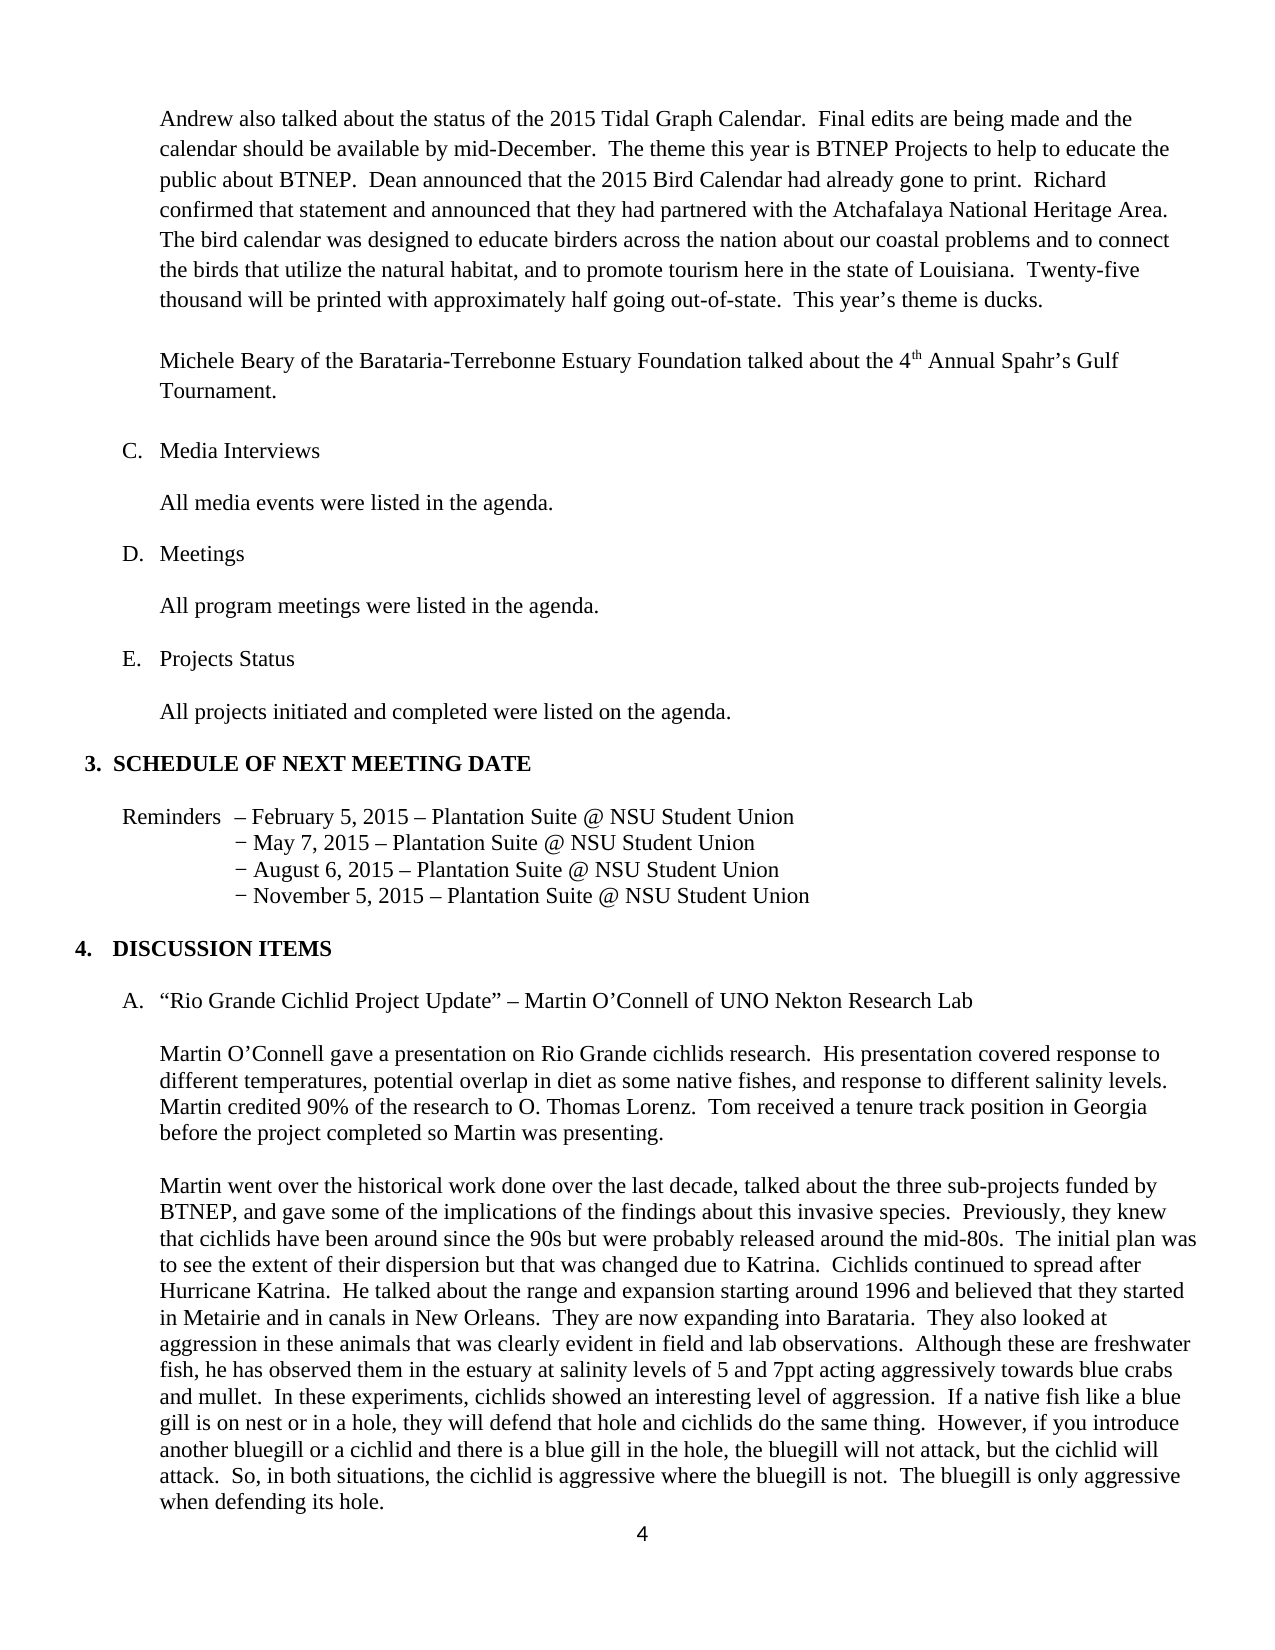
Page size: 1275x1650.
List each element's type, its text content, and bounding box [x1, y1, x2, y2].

text − August 6, 2015 – Plantation Suite @ NSU Student Union [122, 856, 1200, 882]
list Michele Beary of the Barataria-Terrebonne Estuary Foundation talked about the 4th Annual Spahr’s Gulf Tournament. [159, 347, 1200, 403]
list Projects Status [122, 645, 1200, 671]
text − May 7, 2015 – Plantation Suite @ NSU Student Union [159, 829, 1200, 856]
text Martin O’Connell gave a presentation on Rio Grande cichlids research. His presentation covered response to different temperatures, potential overlap in diet as some native fishes, and response to different salinity levels. Martin credited 90% of the research to O. Thomas Lorenz. Tom received a tenure track position in Georgia before the project completed so Martin was presenting. [159, 1040, 1200, 1146]
text All program meetings were listed in the agenda. [122, 592, 1200, 619]
text All projects initiated and completed were listed on the agenda. [159, 698, 1200, 724]
text 4. DISCUSSION ITEMS [75, 935, 1200, 961]
text Martin went over the historical work done over the last decade, talked about the three sub-projects funded by BTNEP, and gave some of the implications of the findings about this invasive species. Previously, they knew that cichlids have been around since the 90s but were probably released around the mid-80s. The initial plan was to see the extent of their dispersion but that was changed due to Katrina. Cichlids continued to spread after Hurricane Katrina. He talked about the range and expansion starting around 1996 and believed that they started in Metairie and in canals in New Orleans. They are now expanding into Barataria. They also looked at aggression in these animals that was clearly evident in field and lab observations. Although these are freshwater fish, he has observed them in the estuary at salinity levels of 5 and 7ppt acting aggressively towards blue crabs and mullet. In these experiments, cichlids showed an interesting level of aggression. If a native fish like a blue gill is on nest or in a hole, they will defend that hole and cichlids do the same thing. However, if you introduce another bluegill or a cichlid and there is a blue gill in the hole, the bluegill will not attack, but the cichlid will attack. So, in both situations, the cichlid is aggressive where the bluegill is not. The bluegill is only aggressive when defending its hole. [159, 1172, 1200, 1515]
text 3. SCHEDULE OF NEXT MEETING DATE [84, 750, 1200, 777]
text Reminders – February 5, 2015 – Plantation Suite @ NSU Student Union [122, 803, 1200, 829]
text − November 5, 2015 – Plantation Suite @ NSU Student Union [122, 882, 1200, 908]
list Andrew also talked about the status of the 2015 Tidal Graph Calendar. Final edits are being made and the calendar should be available by mid-December. The theme this year is BTNEP Projects to help to educate the public about BTNEP. Dean announced that the 2015 Bird Calendar had already gone to print. Richard confirmed that statement and announced that they had partnered with the Atchafalaya National Heritage Area. The bird calendar was designed to educate birders across the nation about our coastal problems and to connect the birds that utilize the natural habitat, and to promote tourism here in the state of Louisiana. Twenty-five thousand will be printed with approximately half going out-of-state. This year’s theme is ducks. [159, 105, 1200, 313]
list “Rio Grande Cichlid Project Update” – Martin O’Connell of UNO Nekton Research Lab [122, 988, 1200, 1014]
list Meetings [122, 539, 1200, 566]
text All media events were listed in the agenda. [159, 488, 1200, 515]
list Media Interviews [122, 437, 1200, 464]
